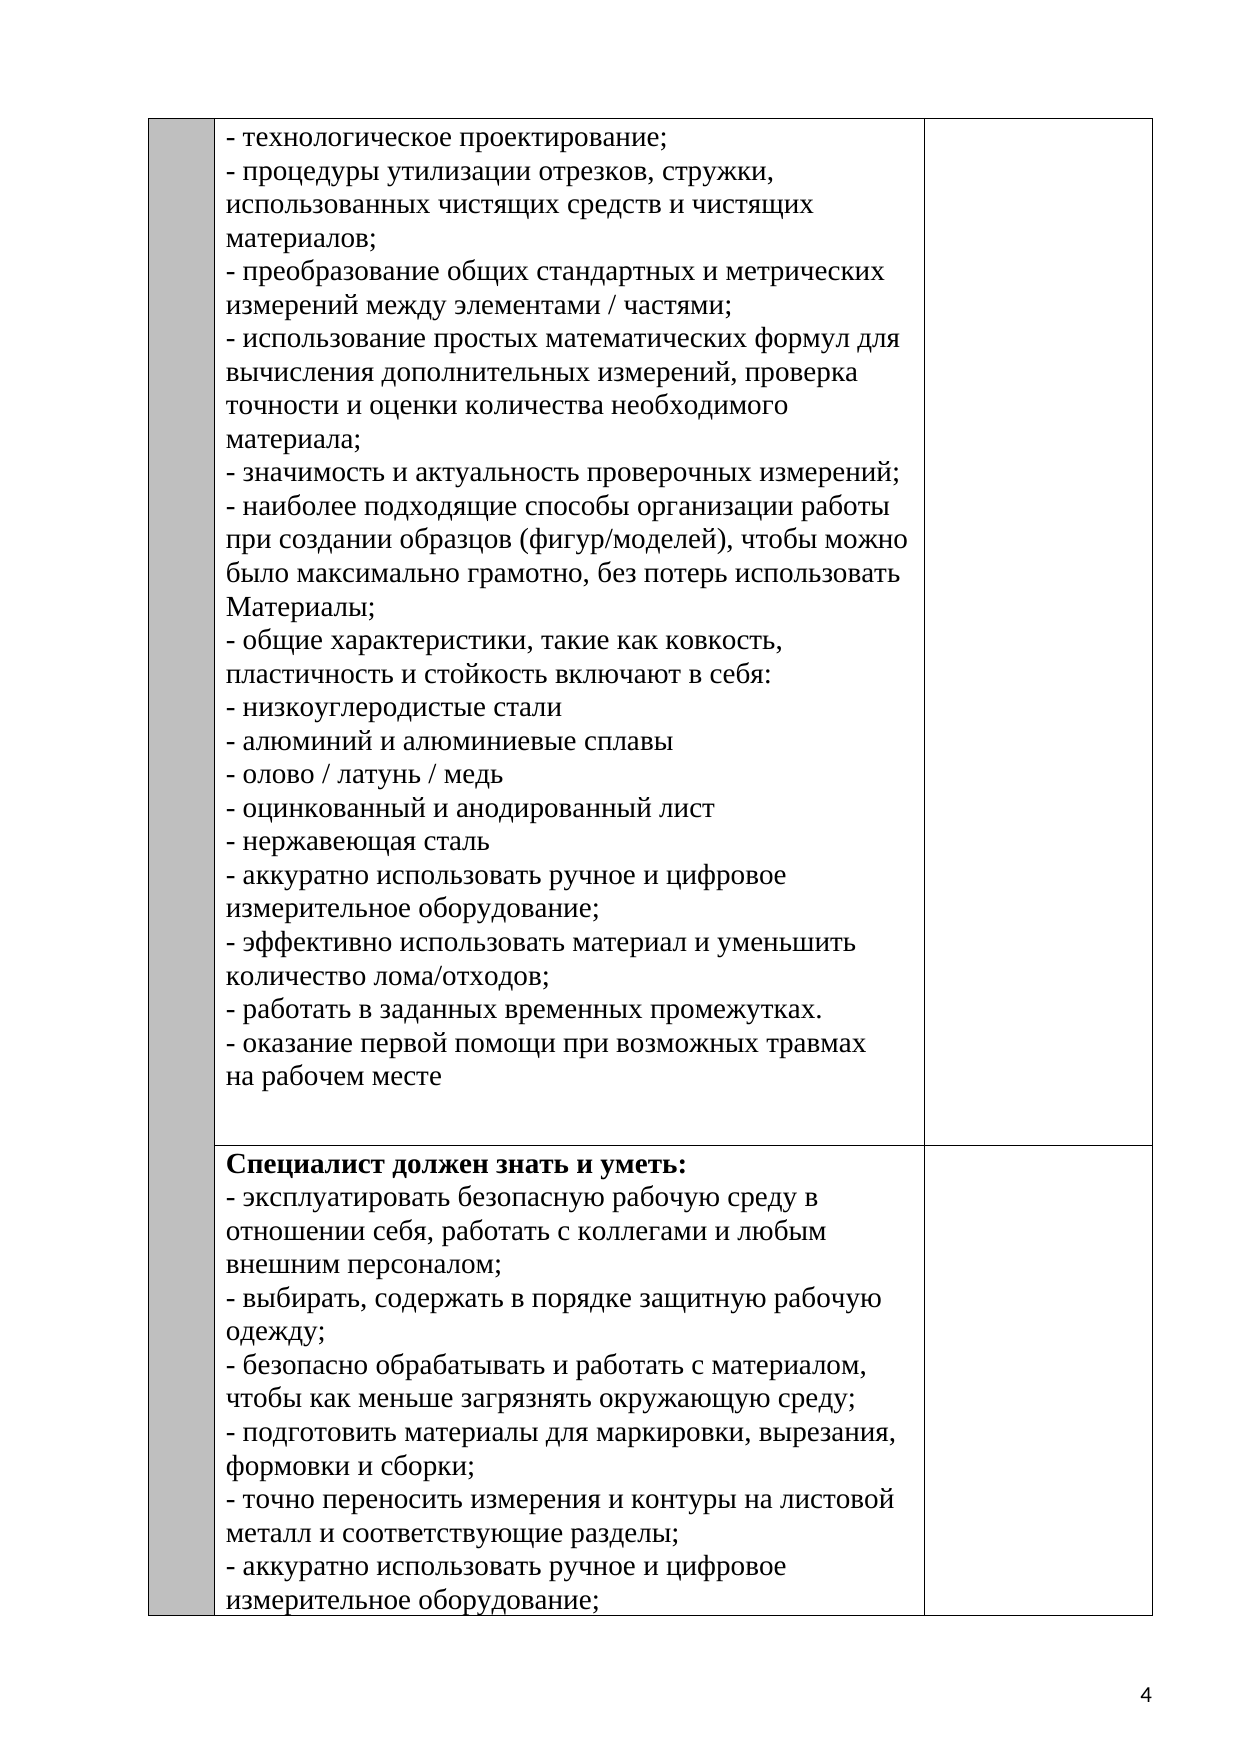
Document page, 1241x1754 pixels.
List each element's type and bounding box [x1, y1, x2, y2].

table_cell [215, 119, 924, 1145]
table_cell [925, 1146, 1152, 1615]
table_cell [925, 119, 1152, 1145]
table_cell [215, 1146, 924, 1615]
